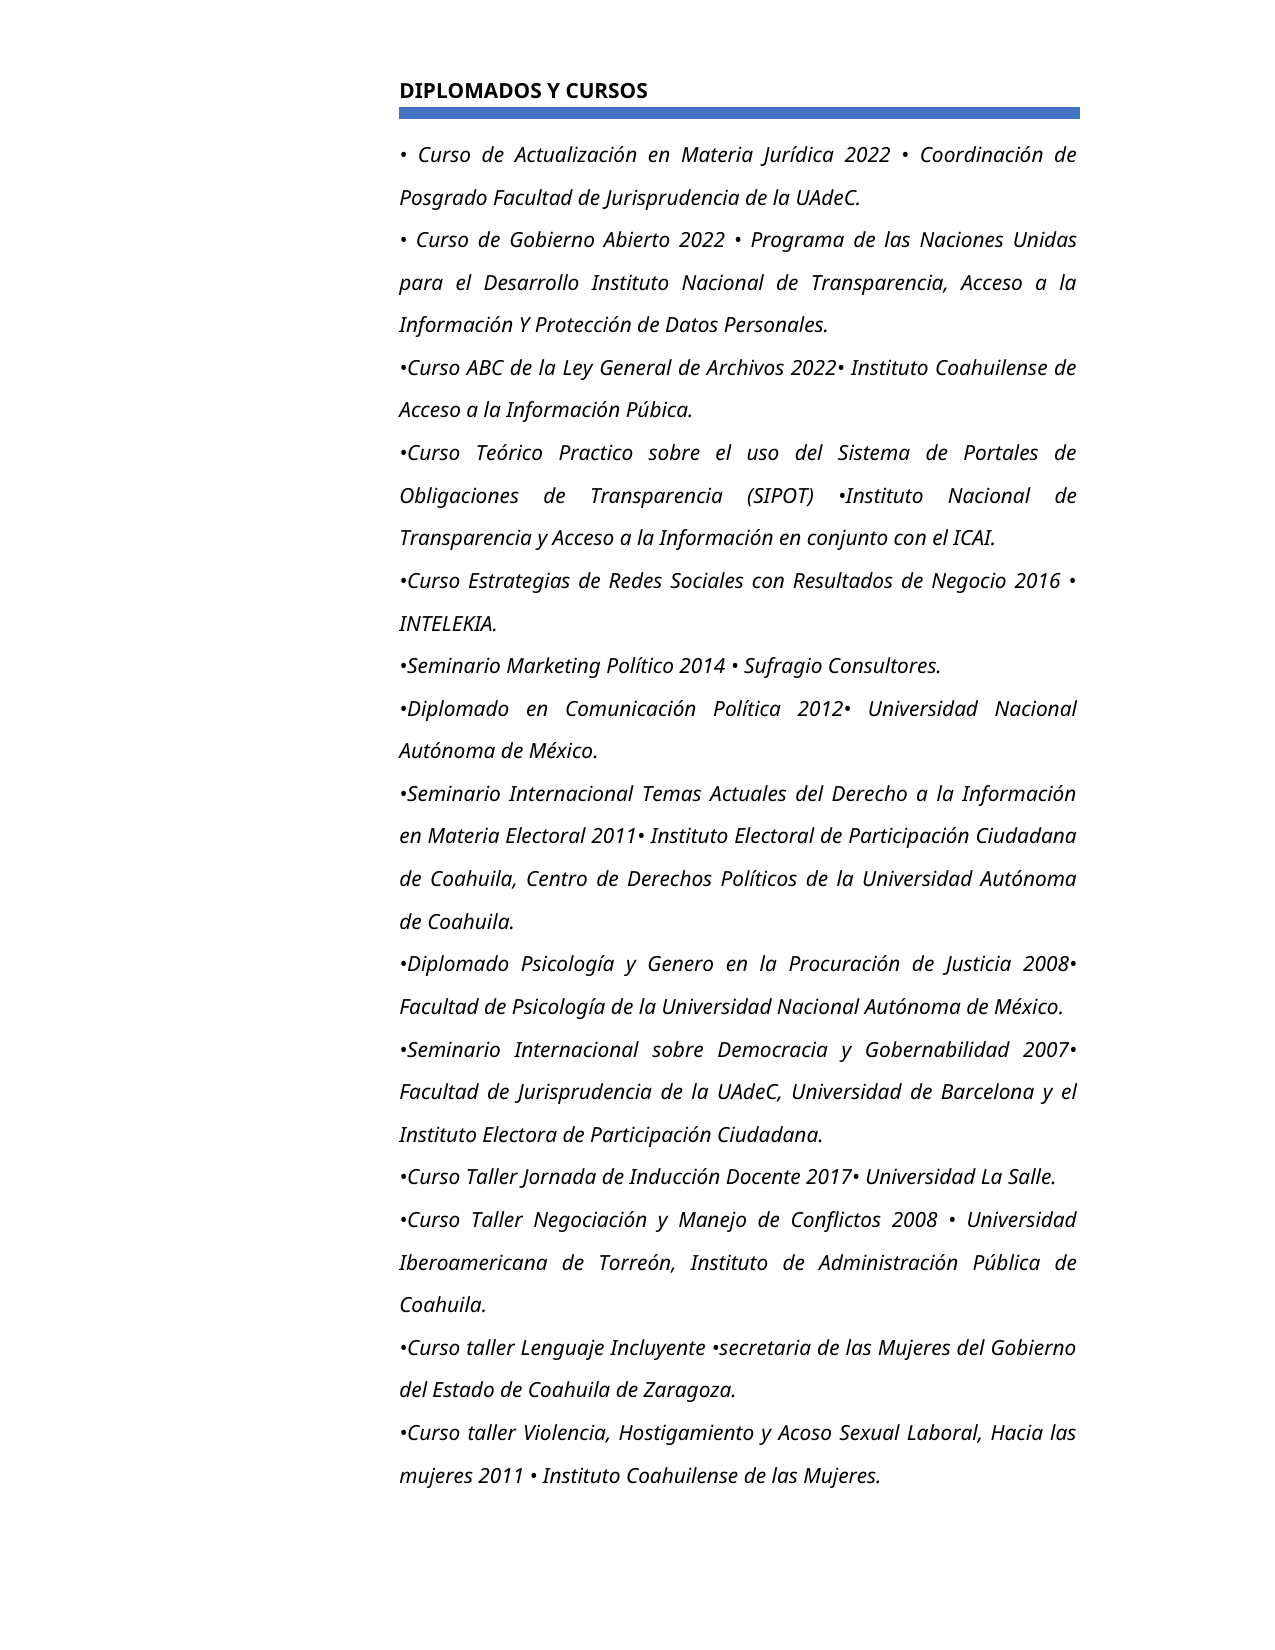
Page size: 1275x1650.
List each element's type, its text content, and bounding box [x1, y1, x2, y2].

table_cell DIPLOMADOS Y CURSOS • Curso de Actualización en Materia Jurídica 2022 • Coordinación de Posgrado Facultad de Jurisprudencia de la UAdeC. • Curso de Gobierno Abierto 2022 • Programa de las Naciones Unidas para el Desarrollo Instituto Nacional de Transparencia, Acceso a la Información Y Protección de Datos Personales. •Curso ABC de la Ley General de Archivos 2022• Instituto Coahuilense de Acceso a la Información Púbica. •Curso Teórico Practico sobre el uso del Sistema de Portales de Obligaciones de Transparencia (SIPOT) •Instituto Nacional de Transparencia y Acceso a la Información en conjunto con el ICAI. •Curso Estrategias de Redes Sociales con Resultados de Negocio 2016 • INTELEKIA. •Seminario Marketing Político 2014 • Sufragio Consultores. •Diplomado en Comunicación Política 2012• Universidad Nacional Autónoma de México. •Seminario Internacional Temas Actuales del Derecho a la Información en Materia Electoral 2011• Instituto Electoral de Participación Ciudadana de Coahuila, Centro de Derechos Políticos de la Universidad Autónoma de Coahuila. •Diplomado Psicología y Genero en la Procuración de Justicia 2008• Facultad de Psicología de la Universidad Nacional Autónoma de México. •Seminario Internacional sobre Democracia y Gobernabilidad 2007• Facultad de Jurisprudencia de la UAdeC, Universidad de Barcelona y el Instituto Electora de Participación Ciudadana. •Curso Taller Jornada de Inducción Docente 2017• Universidad La Salle. •Curso Taller Negociación y Manejo de Conflictos 2008 • Universidad Iberoamericana de Torreón, Instituto de Administración Pública de Coahuila. •Curso taller Lenguaje Incluyente •secretaria de las Mujeres del Gobierno del Estado de Coahuila de Zaragoza. •Curso taller Violencia, Hostigamiento y Acoso Sexual Laboral, Hacia las mujeres 2011 • Instituto Coahuilense de las Mujeres. [76, 76, 1091, 1544]
